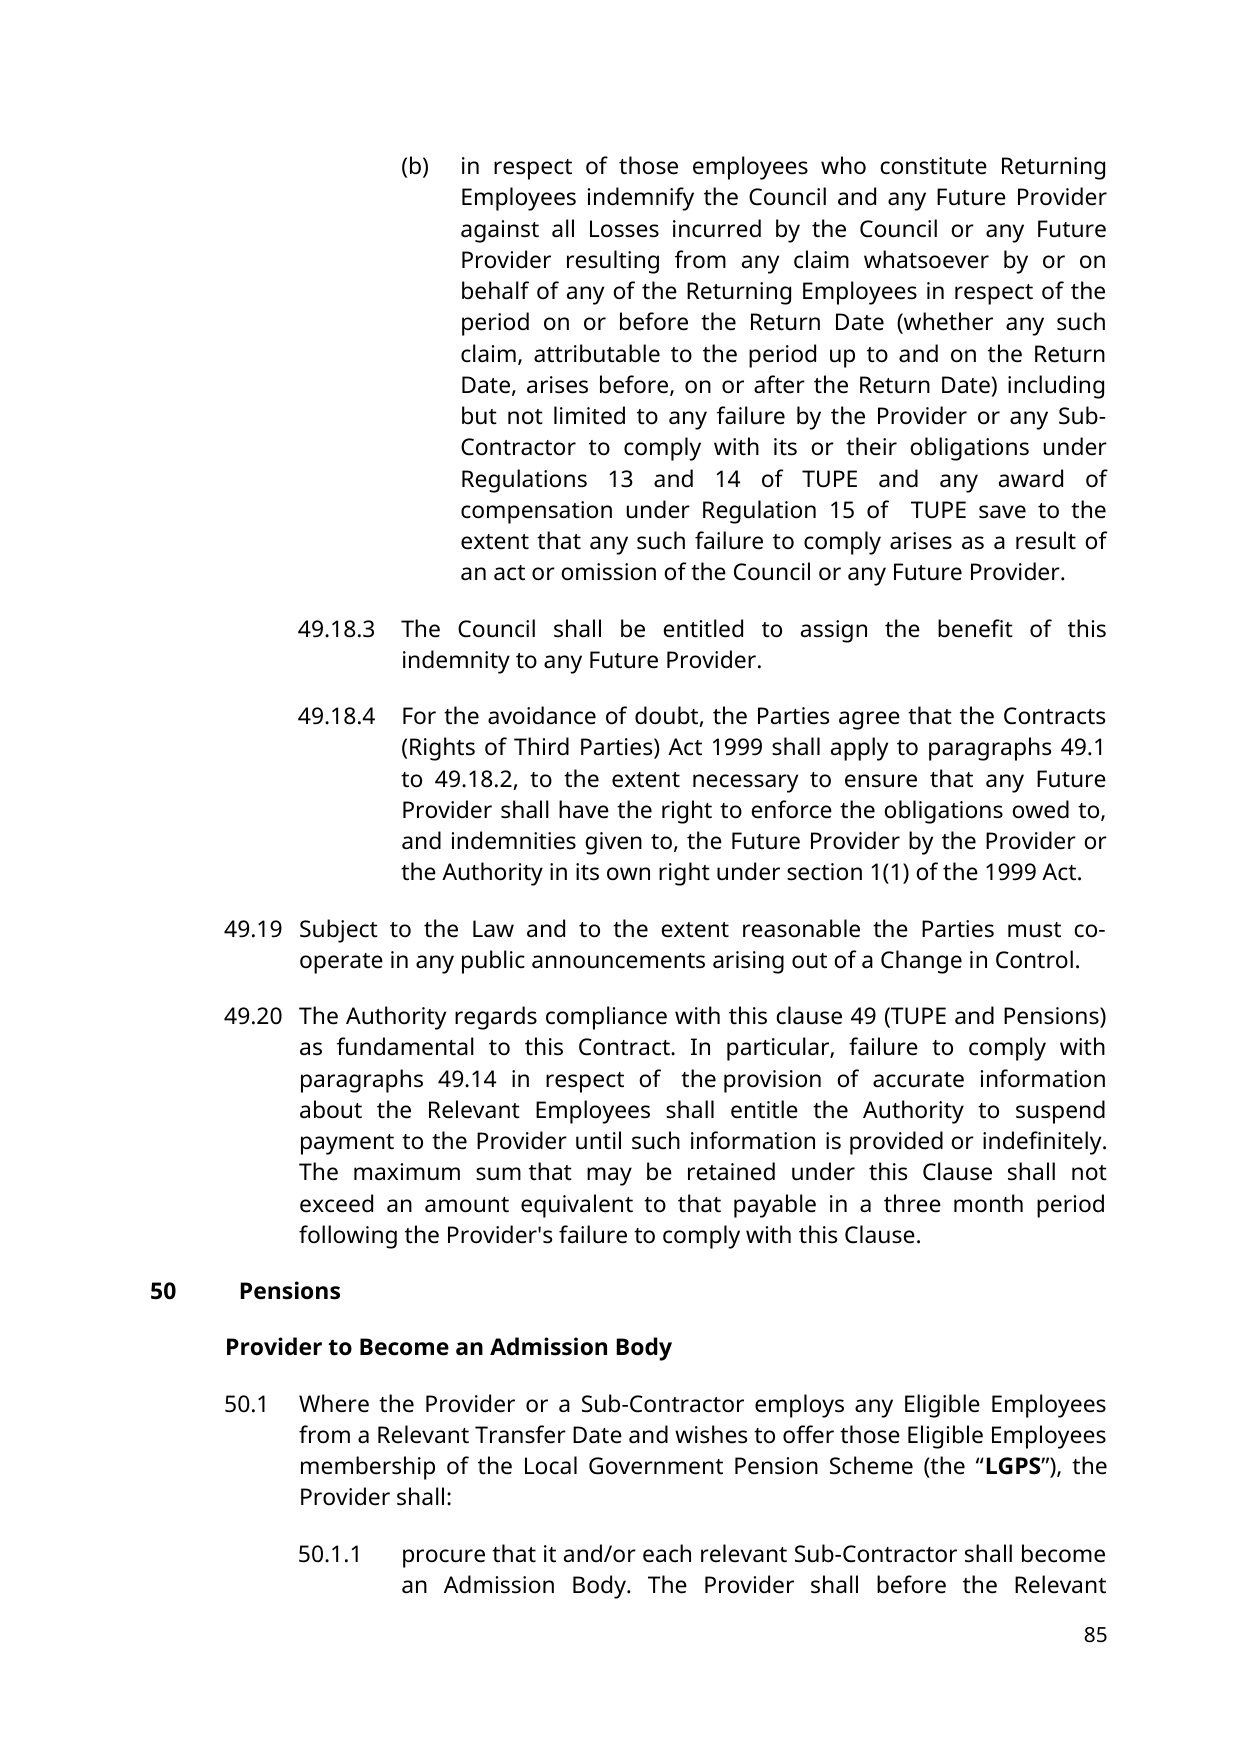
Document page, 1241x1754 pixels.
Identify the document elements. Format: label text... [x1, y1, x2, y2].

subtitle The Council shall be entitled to assign the benefit of this indemnity to any Future Provider. [298, 612, 1107, 675]
subtitle For the avoidance of doubt, the Parties agree that the Contracts (Rights of Third Parties) Act 1999 shall apply to paragraphs 49.1 to 49.18.2, to the extent necessary to ensure that any Future Provider shall have the right to enforce the obligations owed to, and indemnities given to, the Future Provider by the Provider or the Authority in its own right under section 1(1) of the 1999 Act. [298, 700, 1107, 887]
subtitle Provider to Become an Admission Body [150, 1331, 1107, 1362]
subtitle The Authority regards compliance with this clause 49 (TUPE and Pensions) as fundamental to this Contract. In particular, failure to comply with paragraphs 49.14 in respect of the provision of accurate information about the Relevant Employees shall entitle the Authority to suspend payment to the Provider until such information is provided or indefinitely. The maximum sum that may be retained under this Clause shall not exceed an amount equivalent to that payable in a three month period following the Provider's failure to comply with this Clause. [224, 1000, 1107, 1250]
subtitle in respect of those employees who constitute Returning Employees indemnify the Council and any Future Provider against all Losses incurred by the Council or any Future Provider resulting from any claim whatsoever by or on behalf of any of the Returning Employees in respect of the period on or before the Return Date (whether any such claim, attributable to the period up to and on the Return Date, arises before, on or after the Return Date) including but not limited to any failure by the Provider or any Sub-Contractor to comply with its or their obligations under Regulations 13 and 14 of TUPE and any award of compensation under Regulation 15 of TUPE save to the extent that any such failure to comply arises as a result of an act or omission of the Council or any Future Provider. [401, 150, 1107, 587]
subtitle Where the Provider or a Sub-Contractor employs any Eligible Employees from a Relevant Transfer Date and wishes to offer those Eligible Employees membership of the Local Government Pension Scheme (the “LGPS”), the Provider shall: [224, 1387, 1107, 1512]
subtitle Pensions [150, 1275, 1107, 1306]
subtitle Subject to the Law and to the extent reasonable the Parties must co-operate in any public announcements arising out of a Change in Control. [224, 912, 1107, 975]
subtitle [298, 1537, 1107, 1600]
